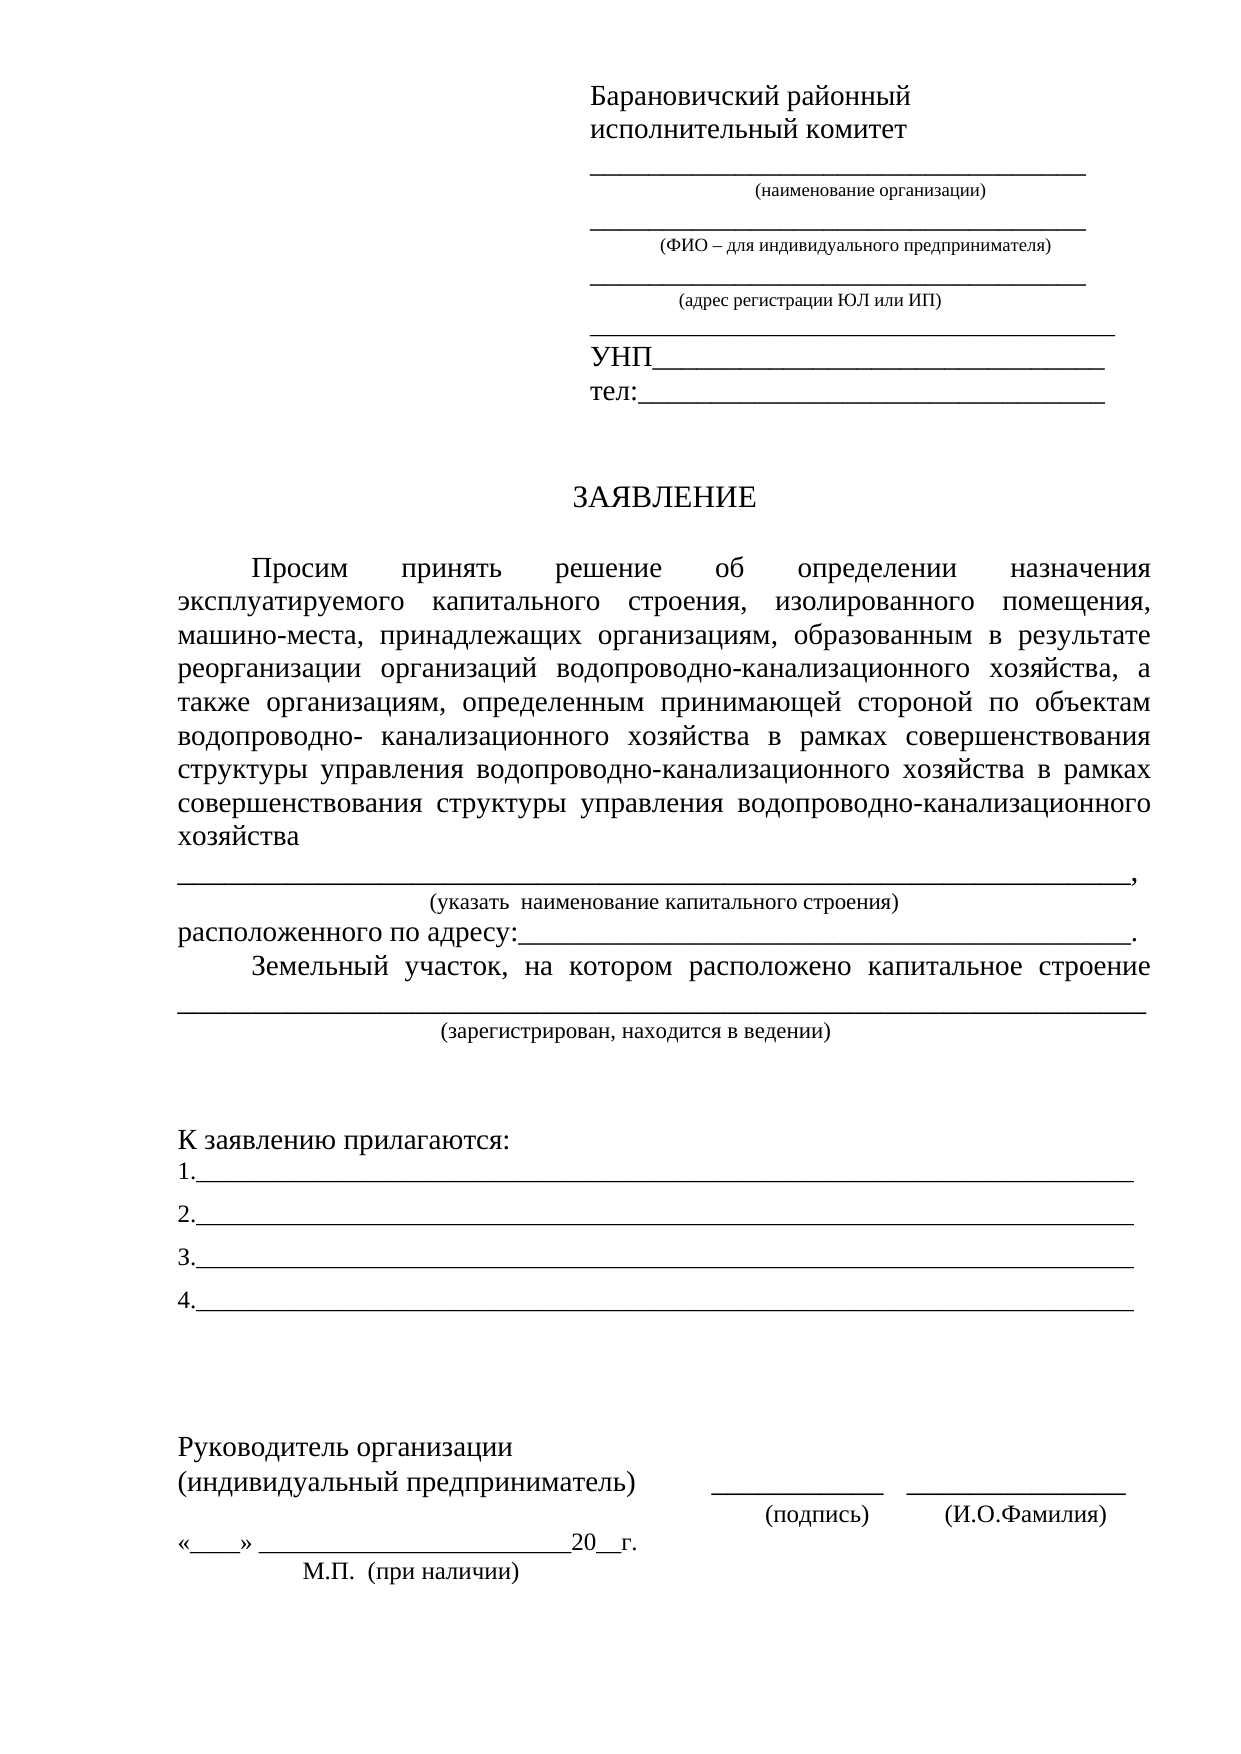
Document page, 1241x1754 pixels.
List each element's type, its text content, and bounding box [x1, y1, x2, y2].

text __________________________________________ [590, 310, 1152, 339]
title УНП_______________________________ [590, 339, 1152, 373]
text 1.___________________________________________________________________________ [177, 1156, 1152, 1185]
text Руководитель организации [177, 1429, 1152, 1463]
text К заявлению прилагаются: [177, 1122, 1152, 1156]
text Барановичский районный [590, 78, 1152, 111]
text М.П. (при наличии) [177, 1556, 1152, 1585]
text ЗАЯВЛЕНИЕ [177, 478, 1152, 514]
text Просим принять решение об определении назначения эксплуатируемого капитального строения, изолированного помещения, машино-места, принадлежащих организациям, образованным в результате реорганизации организаций водопроводно-канализационного хозяйства, а также организациям, определенным принимающей стороной по объектам водопроводно- канализационного хозяйства в рамках совершенствования структуры управления водопроводно-канализационного хозяйства в рамках совершенствования структуры управления водопроводно-канализационного хозяйства [177, 550, 1152, 852]
text (индивидуальный предприниматель) ___________ ______________ [177, 1463, 1152, 1499]
text (зарегистрирован, находится в ведении) [177, 1017, 1152, 1043]
text (ФИО – для индивидуального предпринимателя) [590, 234, 1152, 255]
text (указать наименование капитального строения) [177, 888, 1152, 914]
text __________________________________ [590, 255, 1152, 289]
text Земельный участок, на котором расположено капитальное строение ______________________________________________________________ [177, 948, 1152, 1017]
text (адрес регистрации ЮЛ или ИП) [590, 289, 1152, 310]
text (подпись) (И.О.Фамилия) [177, 1499, 1152, 1527]
text 4.___________________________________________________________________________ [177, 1285, 1152, 1314]
text исполнительный комитет [590, 111, 1152, 145]
text расположенного по адресу:__________________________________________. [177, 914, 1152, 948]
title тел:________________________________ [590, 373, 1152, 406]
text __________________________________ [590, 200, 1152, 234]
text «____» _________________________20__г. [177, 1527, 1152, 1556]
text (наименование организации) [590, 178, 1152, 200]
text 2.___________________________________________________________________________ [177, 1199, 1152, 1228]
text _____________________________________________________________, [177, 852, 1152, 888]
text З.___________________________________________________________________________ [177, 1242, 1152, 1271]
text __________________________________ [590, 145, 1152, 178]
